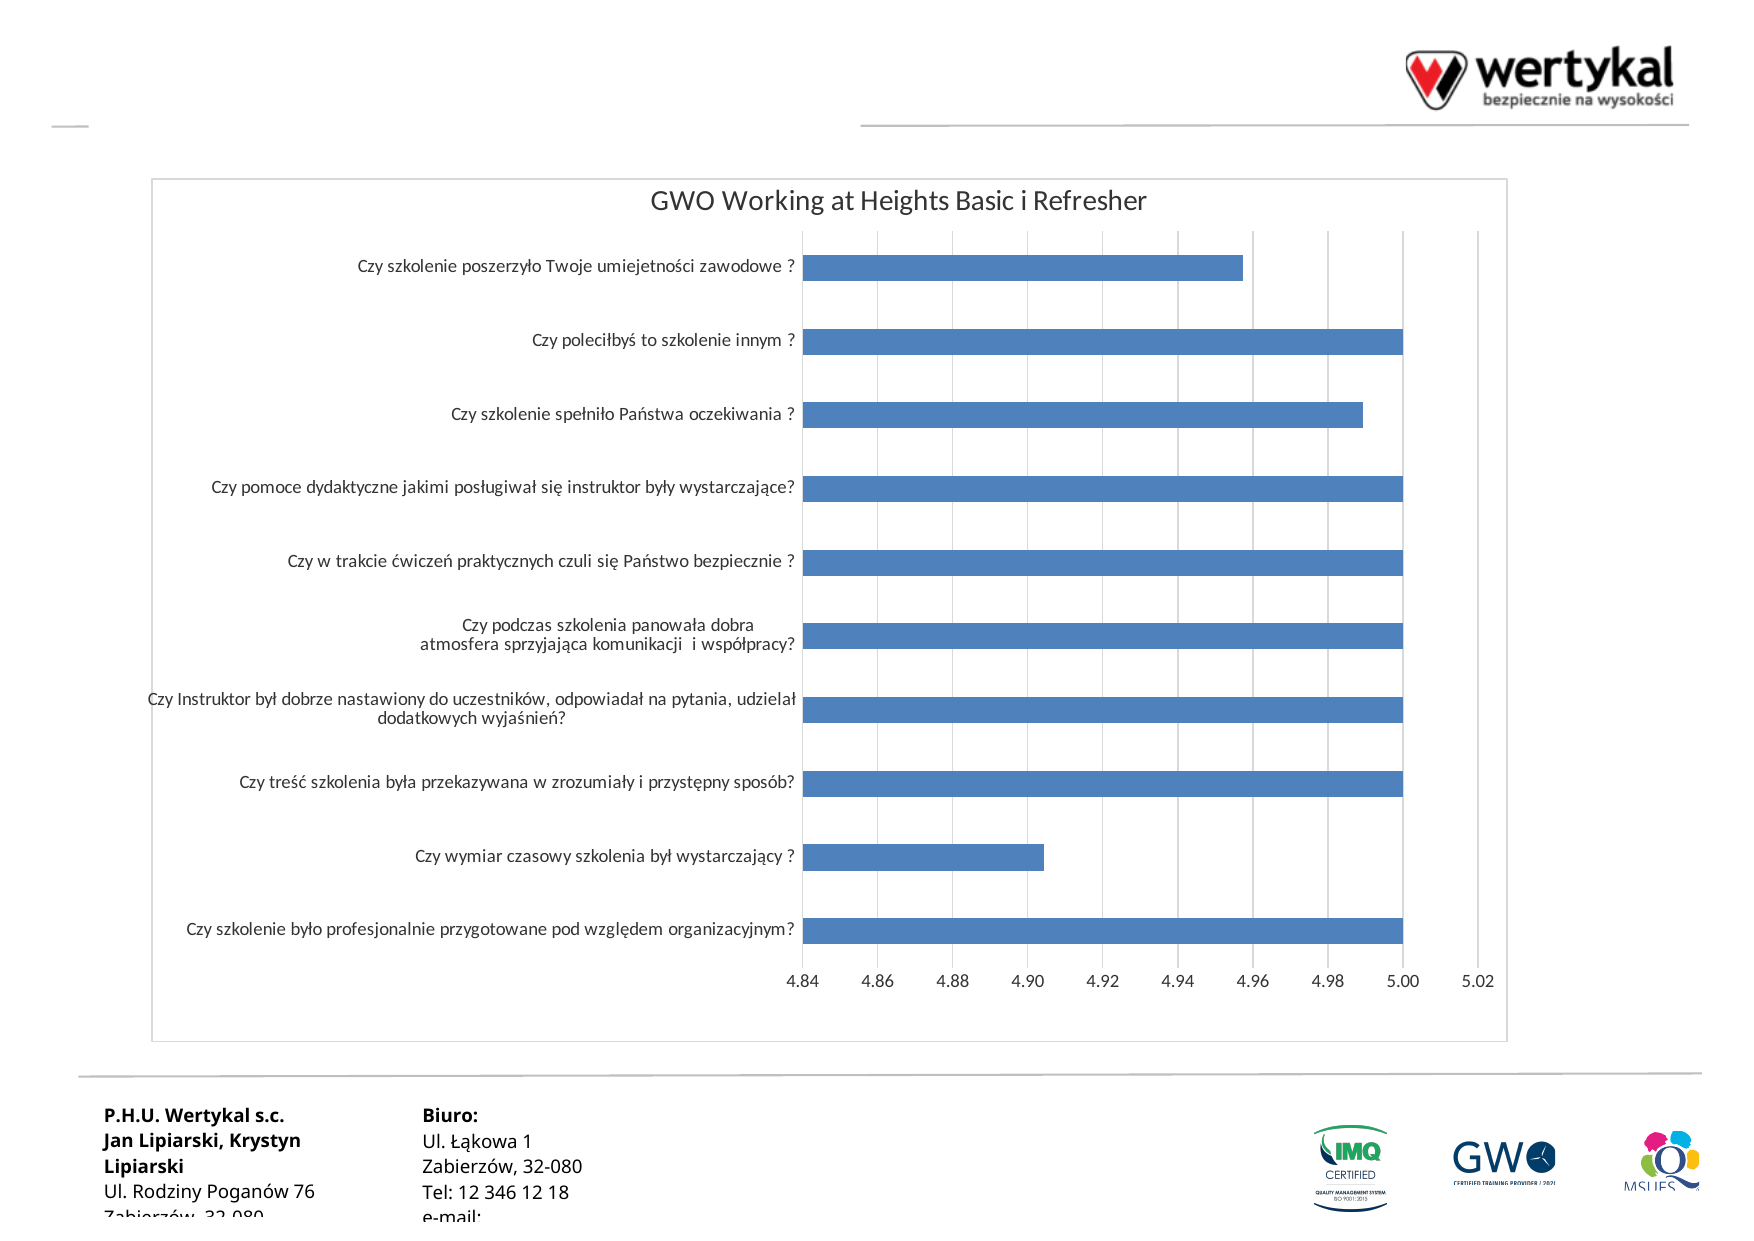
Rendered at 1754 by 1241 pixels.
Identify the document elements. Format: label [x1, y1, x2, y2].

picture [1452, 1141, 1555, 1185]
picture [1314, 1125, 1387, 1212]
picture [1405, 45, 1674, 114]
picture [1624, 1131, 1700, 1191]
